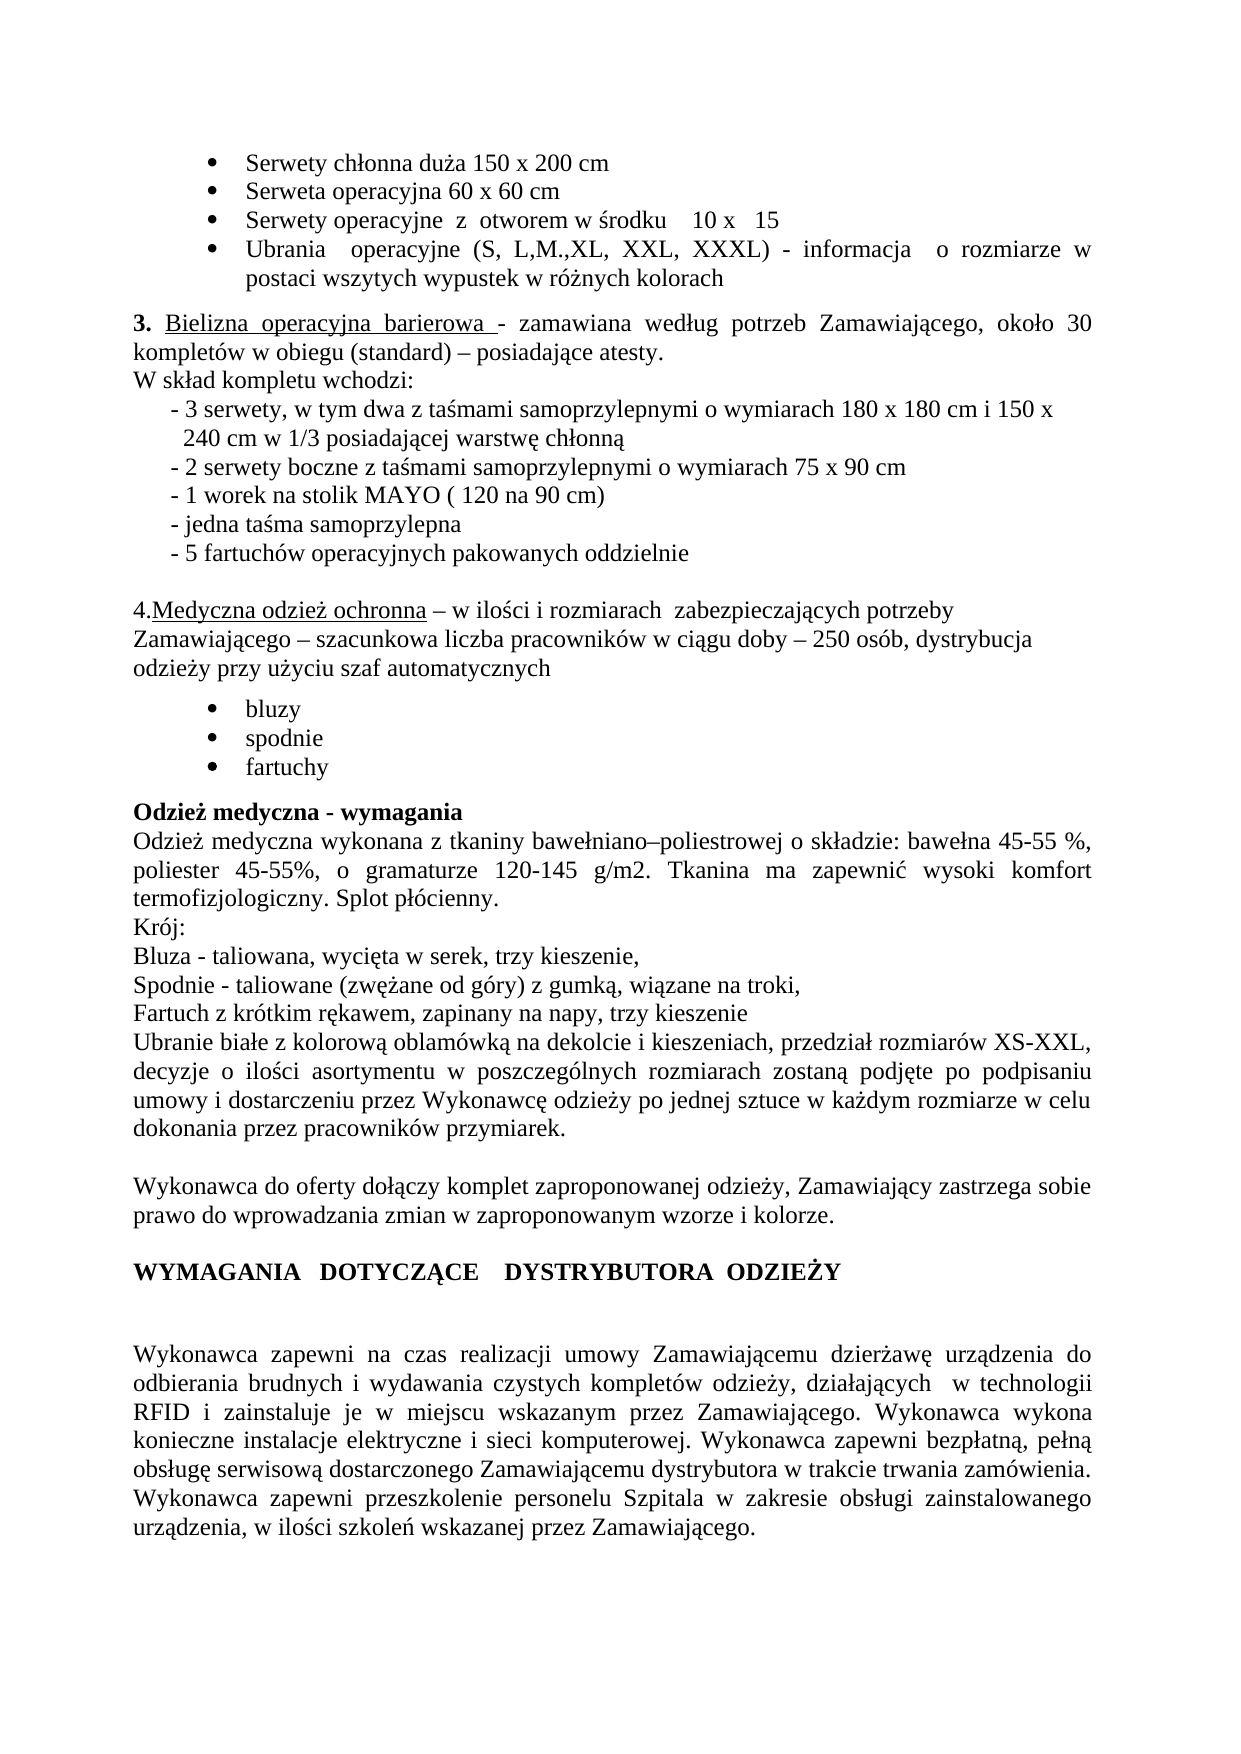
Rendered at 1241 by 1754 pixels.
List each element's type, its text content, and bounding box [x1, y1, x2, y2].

text - 1 worek na stolik MAYO ( 120 na 90 cm) [133, 481, 1092, 509]
text 4.Medyczna odzież ochronna – w ilości i rozmiarach zabezpieczających potrzeby Zamawiającego – szacunkowa liczba pracowników w ciągu doby – 250 osób, dystrybucja odzieży przy użyciu szaf automatycznych [133, 596, 1092, 682]
text - 5 fartuchów operacyjnych pakowanych oddzielnie [133, 538, 1092, 567]
text Wykonawca do oferty dołączy komplet zaproponowanej odzieży, Zamawiający zastrzega sobie prawo do wprowadzania zmian w zaproponowanym wzorze i kolorze. [133, 1171, 1092, 1228]
list Serwety operacyjne z otworem w środku 10 x 15 [208, 205, 1092, 234]
list spodnie [208, 723, 1092, 752]
list fartuchy [208, 752, 1092, 781]
text Wykonawca zapewni na czas realizacji umowy Zamawiającemu dzierżawę urządzenia do odbierania brudnych i wydawania czystych kompletów odzieży, działających w technologii RFID i zainstaluje je w miejscu wskazanym przez Zamawiającego. Wykonawca wykona konieczne instalacje elektryczne i sieci komputerowej. Wykonawca zapewni bezpłatną, pełną obsługę serwisową dostarczonego Zamawiającemu dystrybutora w trakcie trwania zamówienia. Wykonawca zapewni przeszkolenie personelu Szpitala w zakresie obsługi zainstalowanego urządzenia, w ilości szkoleń wskazanej przez Zamawiającego. [133, 1339, 1092, 1540]
text Krój: [133, 912, 1092, 941]
text Fartuch z krótkim rękawem, zapinany na napy, trzy kieszenie [133, 998, 1092, 1027]
text WYMAGANIA DOTYCZĄCE DYSTRYBUTORA ODZIEŻY [133, 1257, 1092, 1286]
text - 2 serwety boczne z taśmami samoprzylepnymi o wymiarach 75 x 90 cm [170, 452, 1092, 481]
list Serweta operacyjna 60 x 60 cm [208, 176, 1092, 205]
text Bluza - taliowana, wycięta w serek, trzy kieszenie, [133, 941, 1092, 970]
text Odzież medyczna - wymagania [133, 797, 1092, 826]
text 240 cm w 1/3 posiadającej warstwę chłonną [133, 423, 1092, 452]
list bluzy [208, 694, 1092, 723]
list Ubrania operacyjne (S, L,M.,XL, XXL, XXXL) - informacja o rozmiarze w postaci wszytych wypustek w różnych kolorach [208, 234, 1092, 291]
text Ubranie białe z kolorową oblamówką na dekolcie i kieszeniach, przedział rozmiarów XS-XXL, decyzje o ilości asortymentu w poszczególnych rozmiarach zostaną podjęte po podpisaniu umowy i dostarczeniu przez Wykonawcę odzieży po jednej sztuce w każdym rozmiarze w celu dokonania przez pracowników przymiarek. [133, 1027, 1092, 1142]
text 3. Bielizna operacyjna barierowa - zamawiana według potrzeb Zamawiającego, około 30 kompletów w obiegu (standard) – posiadające atesty. [133, 308, 1092, 366]
text - 3 serwety, w tym dwa z taśmami samoprzylepnymi o wymiarach 180 x 180 cm i 150 x [133, 394, 1092, 423]
list Serwety chłonna duża 150 x 200 cm [208, 148, 1092, 176]
text Spodnie - taliowane (zwężane od góry) z gumką, wiązane na troki, [133, 970, 1092, 998]
text - jedna taśma samoprzylepna [133, 509, 1092, 538]
text Odzież medyczna wykonana z tkaniny bawełniano–poliestrowej o składzie: bawełna 45-55 %, poliester 45-55%, o gramaturze 120-145 g/m2. Tkanina ma zapewnić wysoki komfort termofizjologiczny. Splot płócienny. [133, 826, 1092, 912]
text W skład kompletu wchodzi: [133, 366, 1092, 394]
